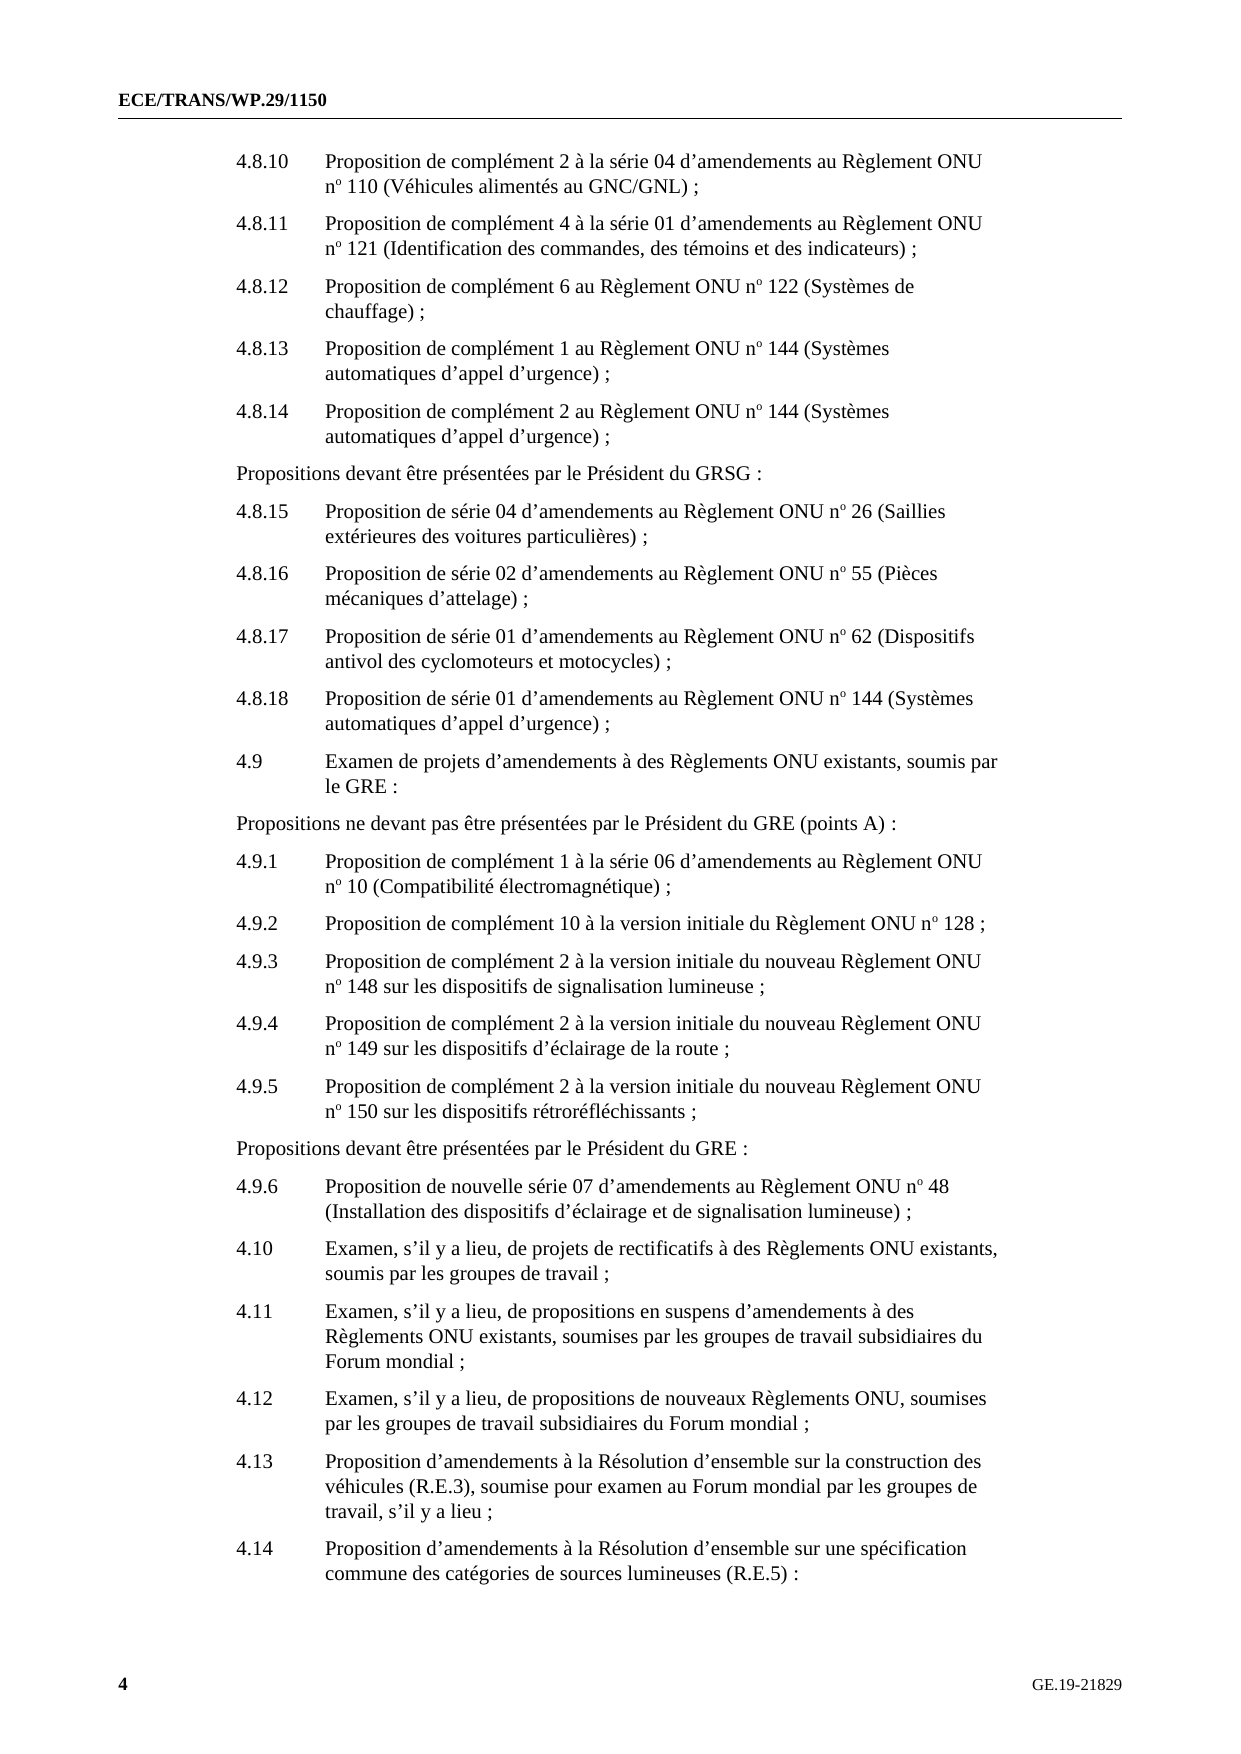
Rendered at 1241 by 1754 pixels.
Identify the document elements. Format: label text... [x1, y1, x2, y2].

text 4.8.10 Proposition de complément 2 à la série 04 d’amendements au Règlement ONU no 110 (Véhicules alimentés au GNC/GNL) ; [236, 148, 1004, 198]
text 4.8.16 Proposition de série 02 d’amendements au Règlement ONU no 55 (Pièces mécaniques d’attelage) ; [236, 560, 1004, 610]
text 4.8.15 Proposition de série 04 d’amendements au Règlement ONU no 26 (Saillies extérieures des voitures particulières) ; [236, 498, 1004, 548]
text 4.9.5 Proposition de complément 2 à la version initiale du nouveau Règlement ONU no 150 sur les dispositifs rétroréfléchissants ; [236, 1073, 1004, 1123]
text 4.8.12 Proposition de complément 6 au Règlement ONU no 122 (Systèmes de chauffage) ; [236, 273, 1004, 323]
text 4.8.18 Proposition de série 01 d’amendements au Règlement ONU no 144 (Systèmes automatiques d’appel d’urgence) ; [236, 685, 1004, 735]
text 4.9.6 Proposition de nouvelle série 07 d’amendements au Règlement ONU no 48 (Installation des dispositifs d’éclairage et de signalisation lumineuse) ; [236, 1173, 1004, 1223]
text 4.13 Proposition d’amendements à la Résolution d’ensemble sur la construction des véhicules (R.E.3), soumise pour examen au Forum mondial par les groupes de travail, s’il y a lieu ; [236, 1448, 1004, 1523]
text 4.12 Examen, s’il y a lieu, de propositions de nouveaux Règlements ONU, soumises par les groupes de travail subsidiaires du Forum mondial ; [236, 1385, 1004, 1435]
text 4.9.1 Proposition de complément 1 à la série 06 d’amendements au Règlement ONU no 10 (Compatibilité électromagnétique) ; [236, 848, 1004, 898]
text Propositions devant être présentées par le Président du GRSG : [236, 460, 1004, 485]
text 4.8.11 Proposition de complément 4 à la série 01 d’amendements au Règlement ONU no 121 (Identification des commandes, des témoins et des indicateurs) ; [236, 210, 1004, 260]
text 4.8.14 Proposition de complément 2 au Règlement ONU no 144 (Systèmes automatiques d’appel d’urgence) ; [236, 398, 1004, 448]
text Propositions ne devant pas être présentées par le Président du GRE (points A) : [236, 810, 1004, 835]
text 4.14 Proposition d’amendements à la Résolution d’ensemble sur une spécification commune des catégories de sources lumineuses (R.E.5) : [236, 1535, 1004, 1585]
text 4.10 Examen, s’il y a lieu, de projets de rectificatifs à des Règlements ONU existants, soumis par les groupes de travail ; [236, 1235, 1004, 1285]
text 4.8.13 Proposition de complément 1 au Règlement ONU no 144 (Systèmes automatiques d’appel d’urgence) ; [236, 335, 1004, 385]
text Propositions devant être présentées par le Président du GRE : [236, 1135, 1004, 1160]
text 4.9 Examen de projets d’amendements à des Règlements ONU existants, soumis par le GRE : [236, 748, 1004, 798]
text 4.8.17 Proposition de série 01 d’amendements au Règlement ONU no 62 (Dispositifs antivol des cyclomoteurs et motocycles) ; [236, 623, 1004, 673]
text 4.11 Examen, s’il y a lieu, de propositions en suspens d’amendements à des Règlements ONU existants, soumises par les groupes de travail subsidiaires du Forum mondial ; [236, 1298, 1004, 1373]
text 4.9.4 Proposition de complément 2 à la version initiale du nouveau Règlement ONU no 149 sur les dispositifs d’éclairage de la route ; [236, 1010, 1004, 1060]
text 4.9.2 Proposition de complément 10 à la version initiale du Règlement ONU no 128 ; [236, 910, 1004, 935]
text 4.9.3 Proposition de complément 2 à la version initiale du nouveau Règlement ONU no 148 sur les dispositifs de signalisation lumineuse ; [236, 948, 1004, 998]
